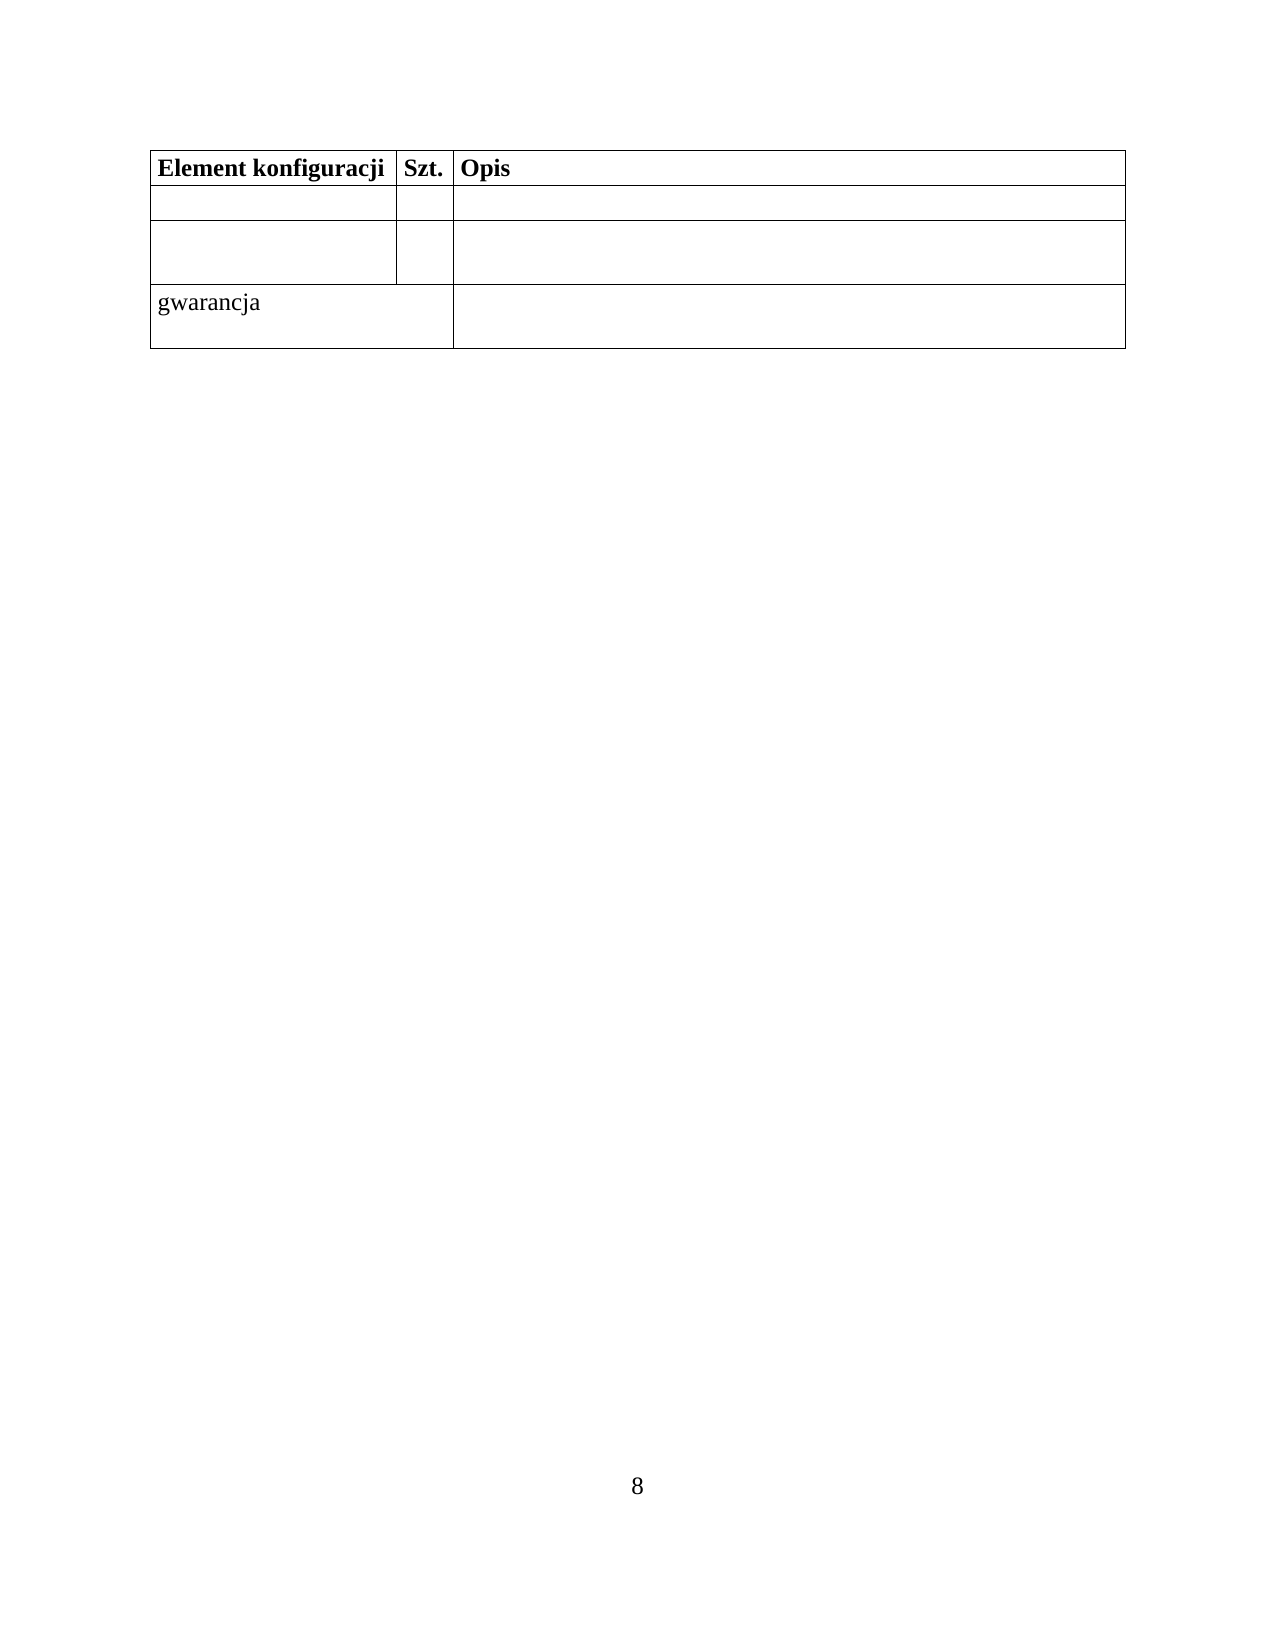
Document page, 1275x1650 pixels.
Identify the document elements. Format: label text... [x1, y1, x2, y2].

table_cell [454, 221, 1125, 284]
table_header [151, 151, 396, 185]
table_header [454, 285, 1125, 348]
table_header Opis [454, 151, 1125, 185]
table_cell [454, 186, 1125, 220]
table_cell [151, 221, 396, 284]
table_header gwarancja [151, 285, 453, 348]
table_cell [151, 186, 396, 220]
table_cell [397, 186, 453, 220]
table_cell [397, 221, 453, 284]
table_header Szt. [397, 151, 453, 185]
